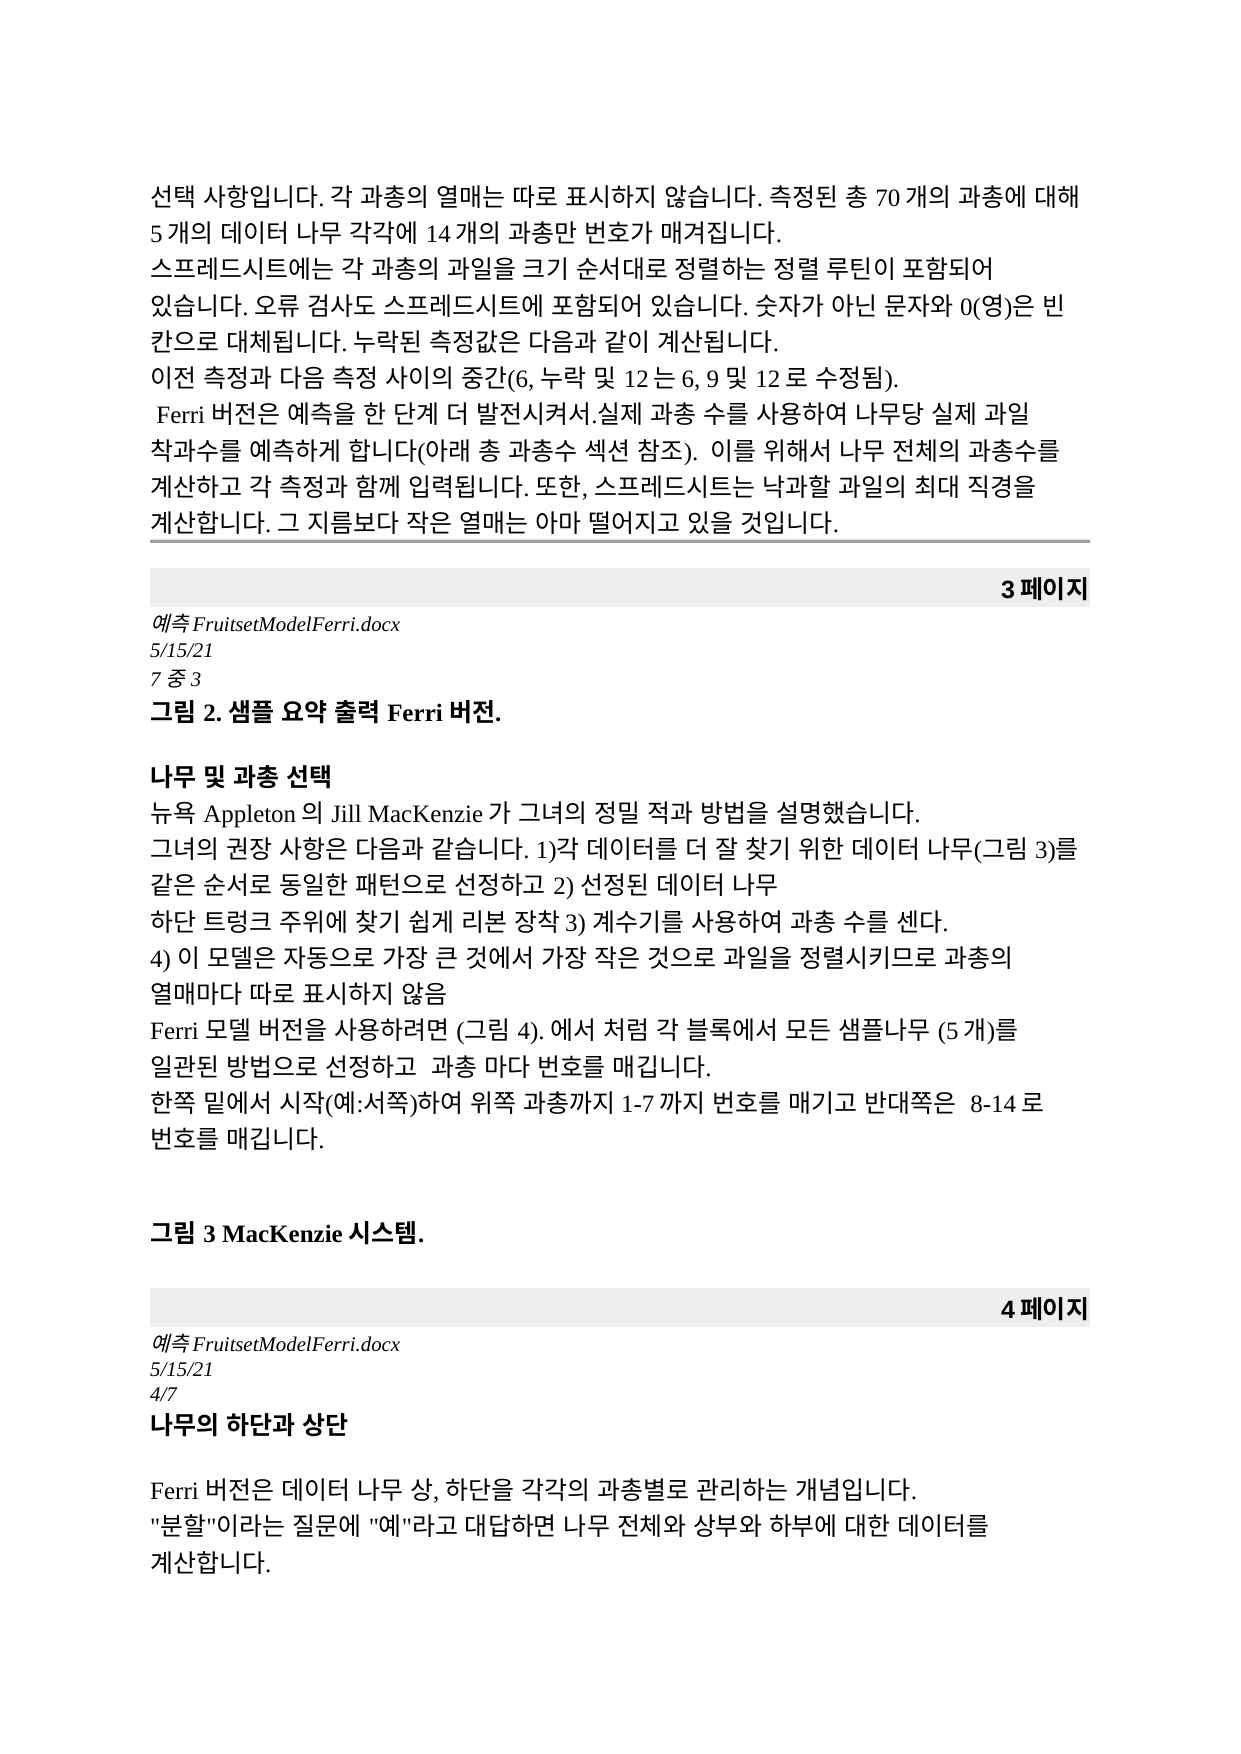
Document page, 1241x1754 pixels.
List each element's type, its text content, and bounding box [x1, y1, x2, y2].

text 뉴욕 Appleton의 Jill MacKenzie가 그녀의 정밀 적과 방법을 설명했습니다. [150, 793, 1090, 829]
text 4) 이 모델은 자동으로 가장 큰 것에서 가장 작은 것으로 과일을 정렬시키므로 과총의 열매마다 따로 표시하지 않음 [150, 938, 1090, 1011]
text 그림 3 MacKenzie 시스템. [150, 1213, 1090, 1249]
text 한쪽 밑에서 시작(예:서쪽)하여 위쪽 과총까지1-7까지 번호를 매기고 반대쪽은 8-14로 번호를 매깁니다. [150, 1083, 1090, 1156]
text 그림 2. 샘플 요약 출력 Ferri 버전. [150, 692, 1090, 728]
text 그녀의 권장 사항은 다음과 같습니다. 1)각 데이터를 더 잘 찾기 위한 데이터 나무(그림 3)를 같은 순서로 동일한 패턴으로 선정하고 2) 선정된 데이터 나무 [150, 829, 1090, 902]
text 나무 및 과총 선택 [150, 757, 1090, 793]
text Ferri 버전은 예측을 한 단계 더 발전시켜서.실제 과총 수를 사용하여 나무당 실제 과일 착과수를 예측하게 합니다(아래 총 과총수 섹션 참조). 이를 위해서 나무 전체의 과총수를 계산하고 각 측정과 함께 입력됩니다. 또한, 스프레드시트는 낙과할 과일의 최대 직경을 계산합니다. 그 지름보다 작은 열매는 아마 떨어지고 있을 것입니다. [150, 395, 1090, 539]
text 7 중 3 [150, 662, 1090, 692]
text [150, 177, 1090, 250]
text 이전 측정과 다음 측정 사이의 중간(6, 누락 및 12는6, 9 및 12로 수정됨). [150, 358, 1090, 395]
text 5/15/21 [150, 1357, 1090, 1381]
table_header 4페이지 [150, 1288, 1090, 1327]
text 4/7 [150, 1381, 1090, 1406]
table_header 3페이지 [150, 568, 1090, 607]
text 나무의 하단과 상단 [150, 1406, 1090, 1442]
text 예측FruitsetModelFerri.docx [150, 1327, 1090, 1357]
text 하단 트렁크 주위에 찾기 쉽게 리본 장착3) 계수기를 사용하여 과총 수를 센다. [150, 902, 1090, 938]
text 5/15/21 [150, 638, 1090, 662]
text Ferri 모델 버전을 사용하려면 (그림 4). 에서 처럼 각 블록에서 모든 샘플나무 (5개)를 일관된 방법으로 선정하고 과총 마다 번호를 매깁니다. [150, 1011, 1090, 1083]
text 스프레드시트에는 각 과총의 과일을 크기 순서대로 정렬하는 정렬 루틴이 포함되어 있습니다. 오류 검사도 스프레드시트에 포함되어 있습니다. 숫자가 아닌 문자와 0(영)은 빈 칸으로 대체됩니다. 누락된 측정값은 다음과 같이 계산됩니다. [150, 250, 1090, 358]
text "분할"이라는 질문에 "예"라고 대답하면 나무 전체와 상부와 하부에 대한 데이터를 계산합니다. [150, 1507, 1090, 1579]
text Ferri 버전은 데이터 나무 상, 하단을 각각의 과총별로 관리하는 개념입니다. [150, 1471, 1090, 1507]
text 예측FruitsetModelFerri.docx [150, 607, 1090, 638]
